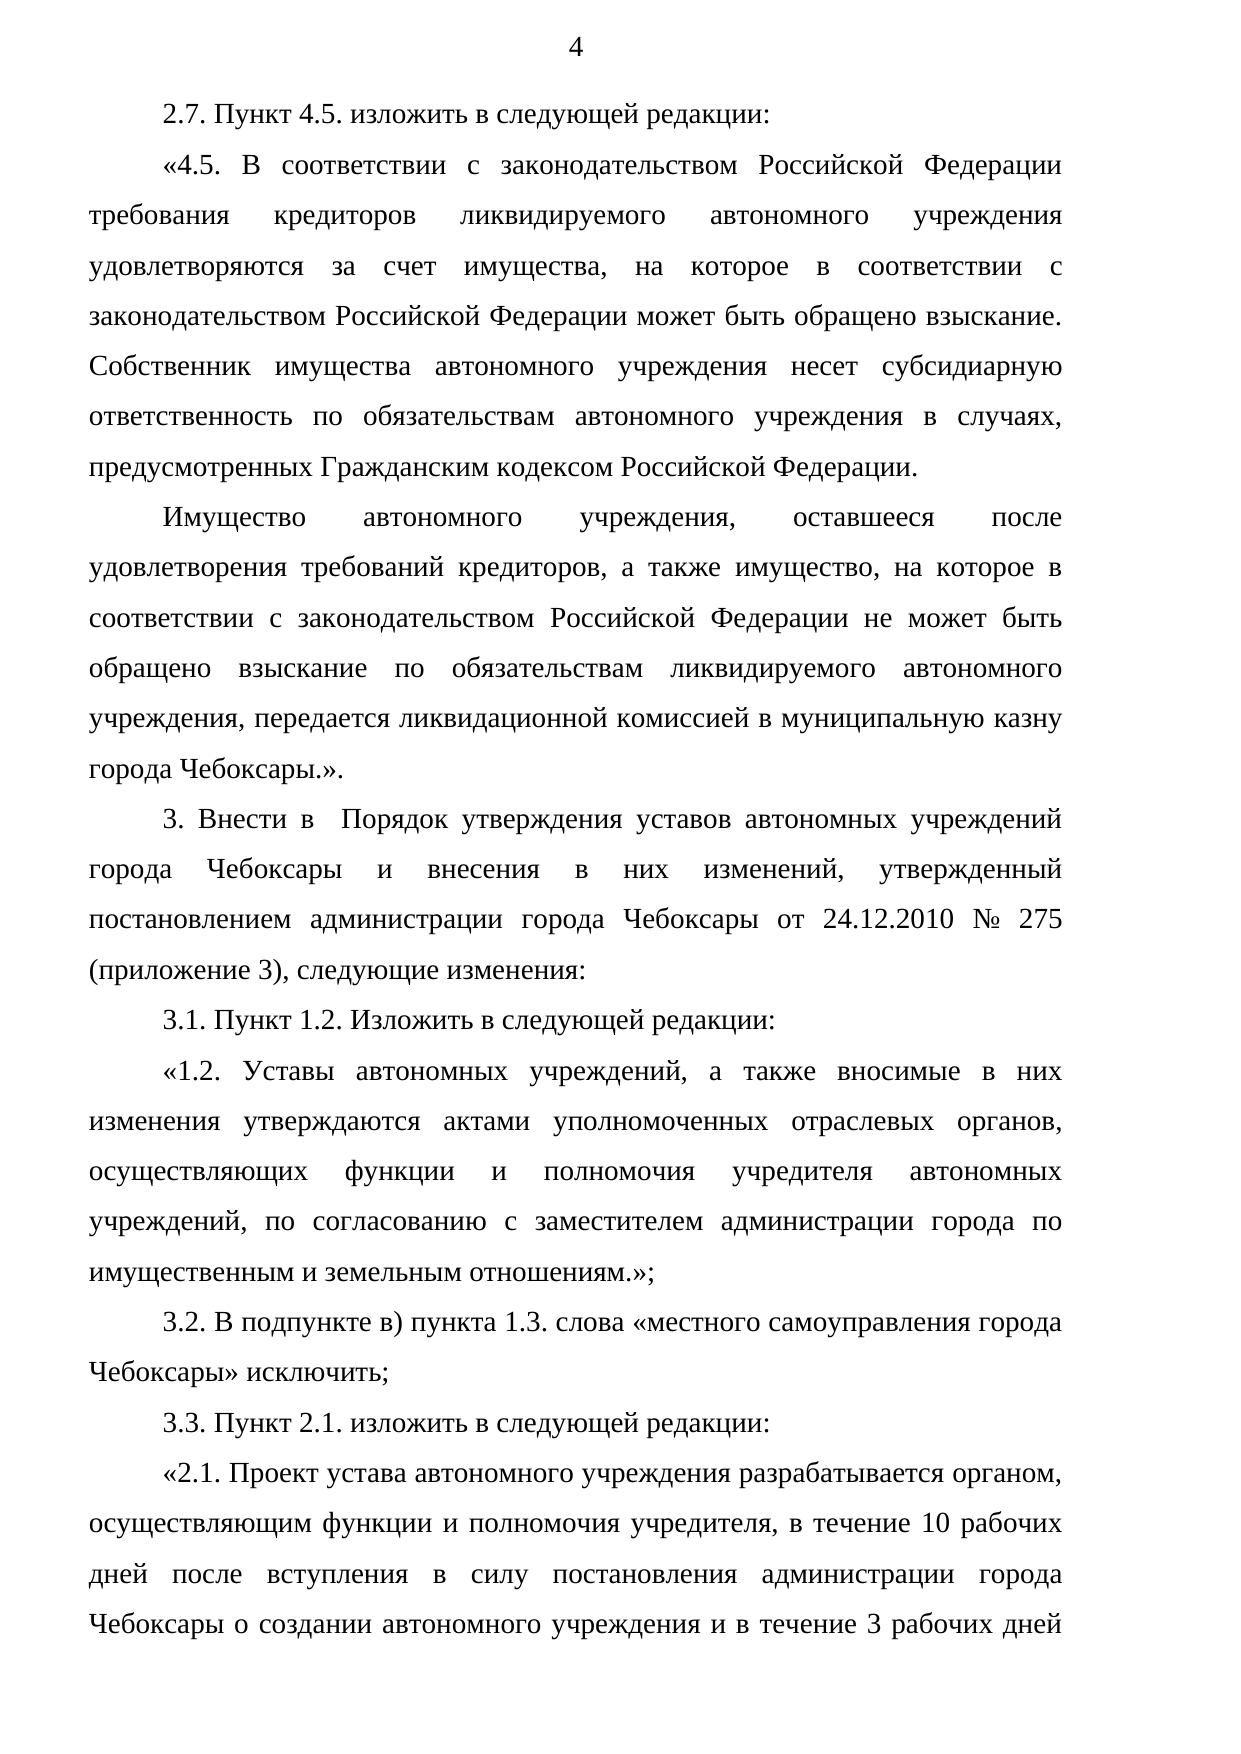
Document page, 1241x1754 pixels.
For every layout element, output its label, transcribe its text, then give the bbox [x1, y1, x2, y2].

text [89, 1455, 1063, 1639]
text Имущество автономного учреждения, оставшееся после удовлетворения требований кредиторов, а также имущество, на которое в соответствии с законодательством Российской Федерации не может быть обращено взыскание по обязательствам ликвидируемого автономного учреждения, передается ликвидационной комиссией в муниципальную казну города Чебоксары.». [89, 499, 1063, 784]
text «4.5. В соответствии с законодательством Российской Федерации требования кредиторов ликвидируемого автономного учреждения удовлетворяются за счет имущества, на которое в соответствии с законодательством Российской Федерации может быть обращено взыскание. Собственник имущества автономного учреждения несет субсидиарную ответственность по обязательствам автономного учреждения в случаях, предусмотренных Гражданским кодексом Российской Федерации. [89, 147, 1063, 482]
text 2.7. Пункт 4.5. изложить в следующей редакции: [89, 97, 1063, 130]
text 3. Внести в Порядок утверждения уставов автономных учреждений города Чебоксары и внесения в них изменений, утвержденный постановлением администрации города Чебоксары от 24.12.2010 № 275 (приложение 3), следующие изменения: [89, 801, 1063, 986]
text 3.1. Пункт 1.2. Изложить в следующей редакции: [89, 1002, 1063, 1036]
text 3.3. Пункт 2.1. изложить в следующей редакции: [89, 1405, 1063, 1438]
text «1.2. Уставы автономных учреждений, а также вносимые в них изменения утверждаются актами уполномоченных отраслевых органов, осуществляющих функции и полномочия учредителя автономных учреждений, по согласованию с заместителем администрации города по имущественным и земельным отношениям.»; [89, 1053, 1063, 1287]
text 3.2. В подпункте в) пункта 1.3. слова «местного самоуправления города Чебоксары» исключить; [89, 1304, 1063, 1388]
